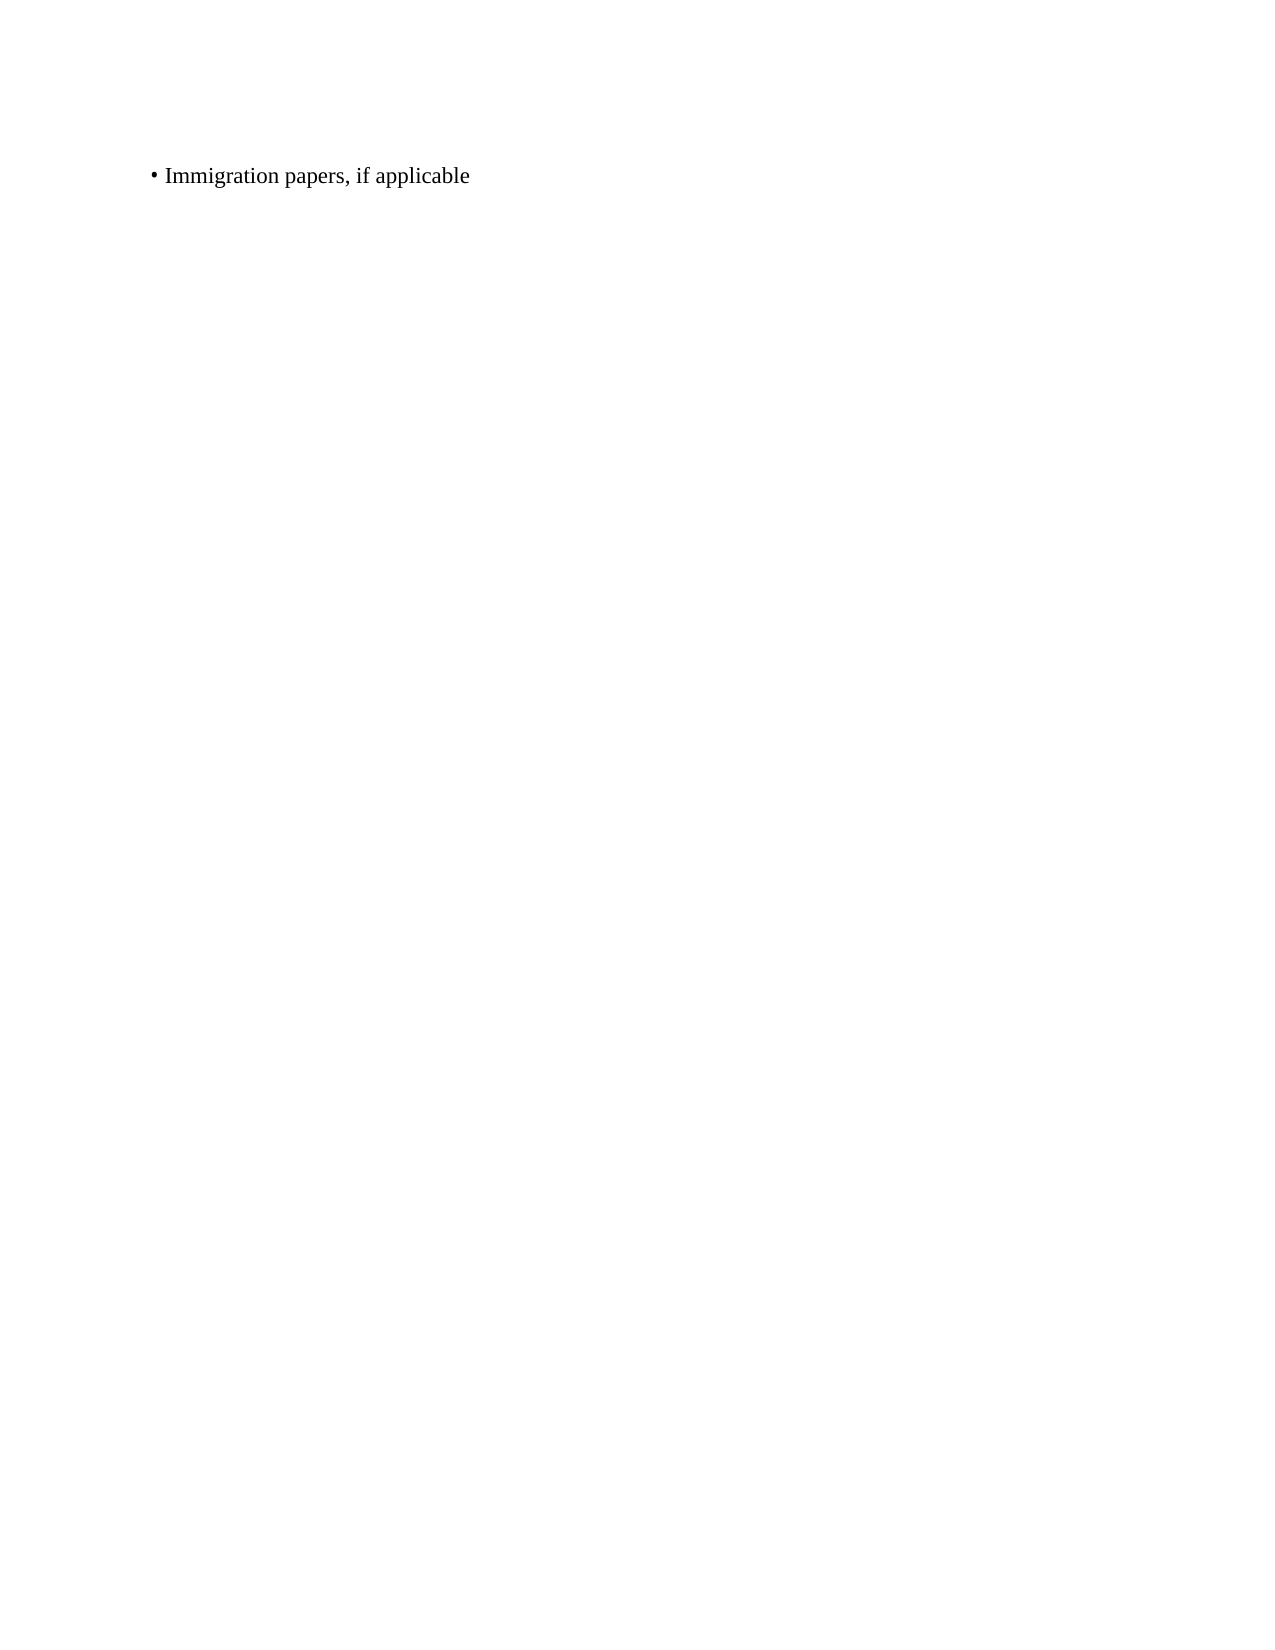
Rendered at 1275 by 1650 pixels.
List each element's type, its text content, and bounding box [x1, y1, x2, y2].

text • Immigration papers, if applicable [150, 150, 1125, 197]
